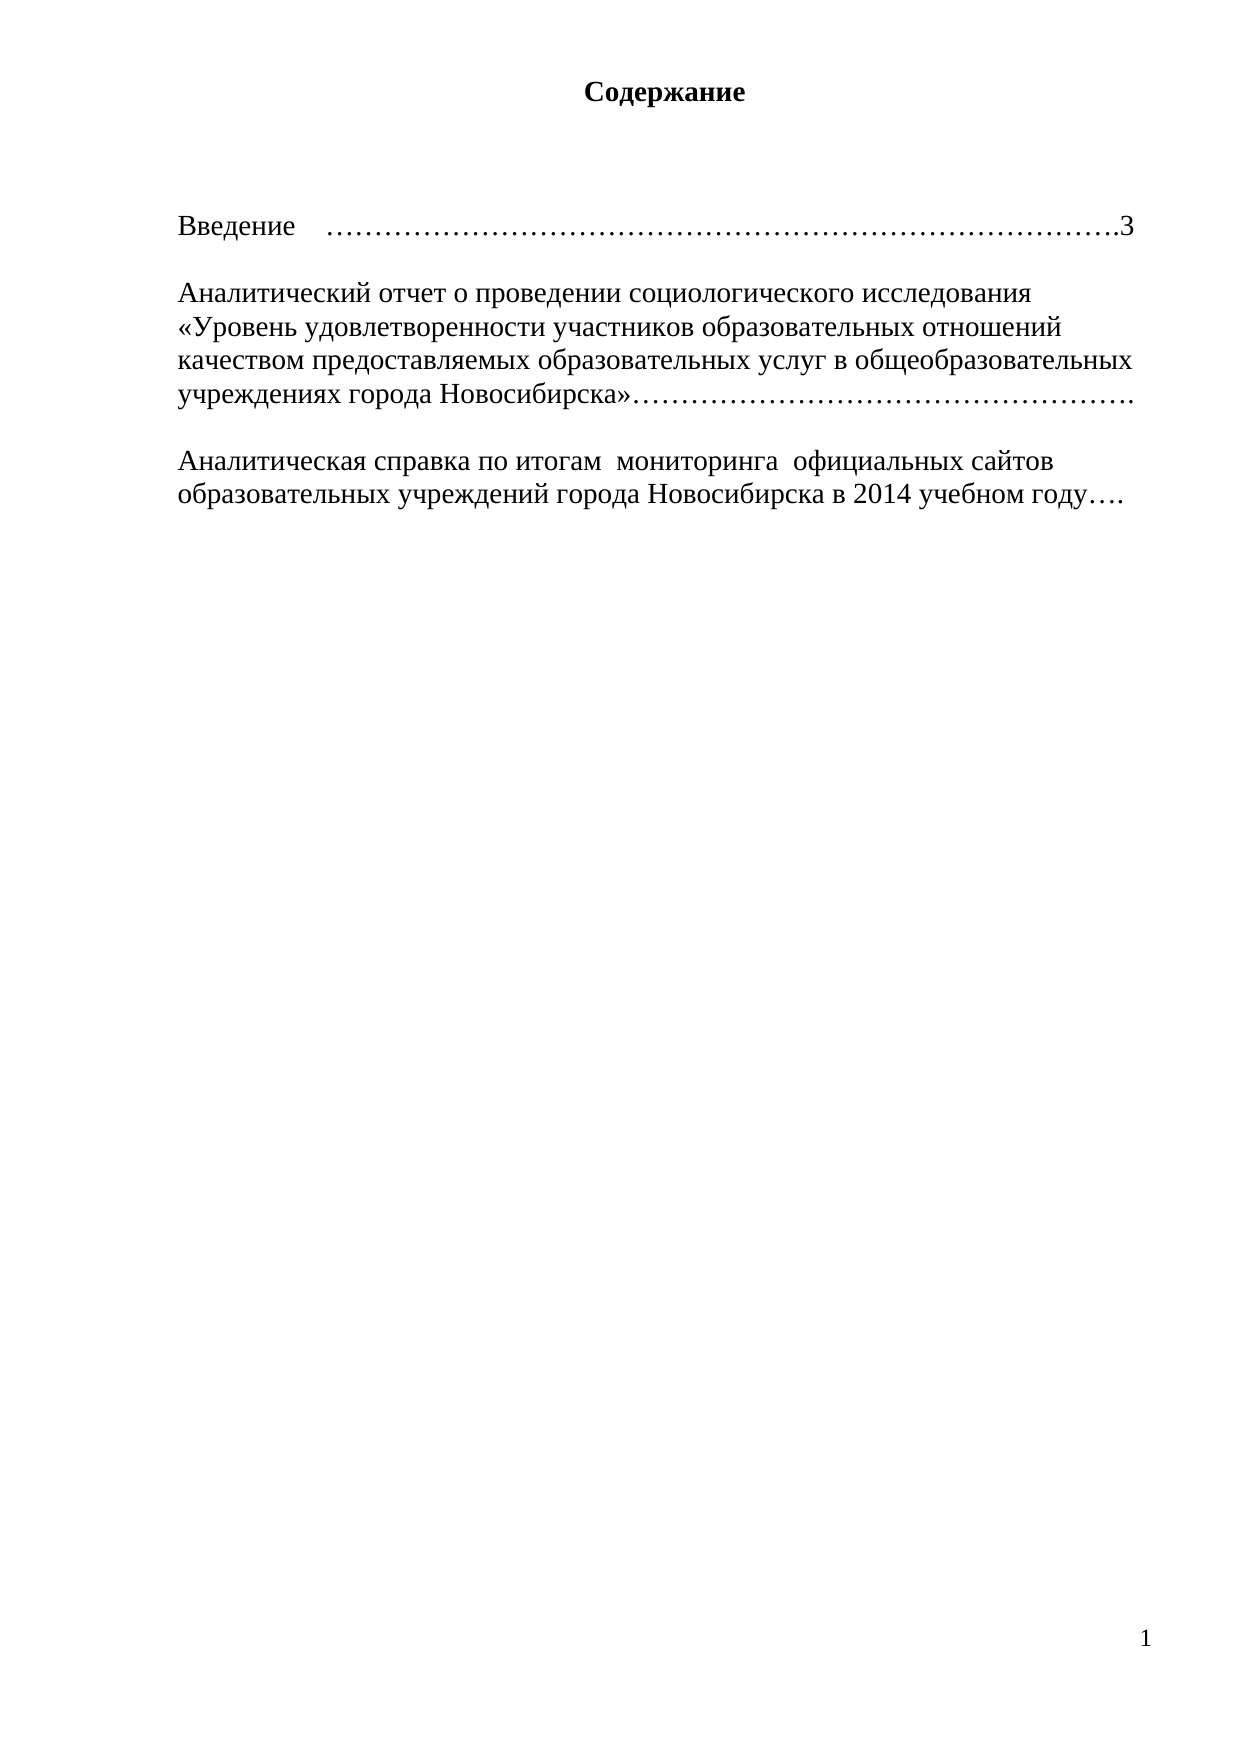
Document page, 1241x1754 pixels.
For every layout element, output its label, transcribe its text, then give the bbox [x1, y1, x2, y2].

text Аналитический отчет о проведении социологического исследования «Уровень удовлетворенности участников образовательных отношений качеством предоставляемых образовательных услуг в общеобразовательных учреждениях города Новосибирска»……………………………………………. [177, 275, 1152, 409]
text Введение ……………………………………………………………………….3 [177, 208, 1152, 275]
text Аналитическая справка по итогам мониторинга официальных сайтов образовательных учреждений города Новосибирска в 2014 учебном году…. [177, 443, 1152, 510]
text Содержание [177, 74, 1152, 107]
